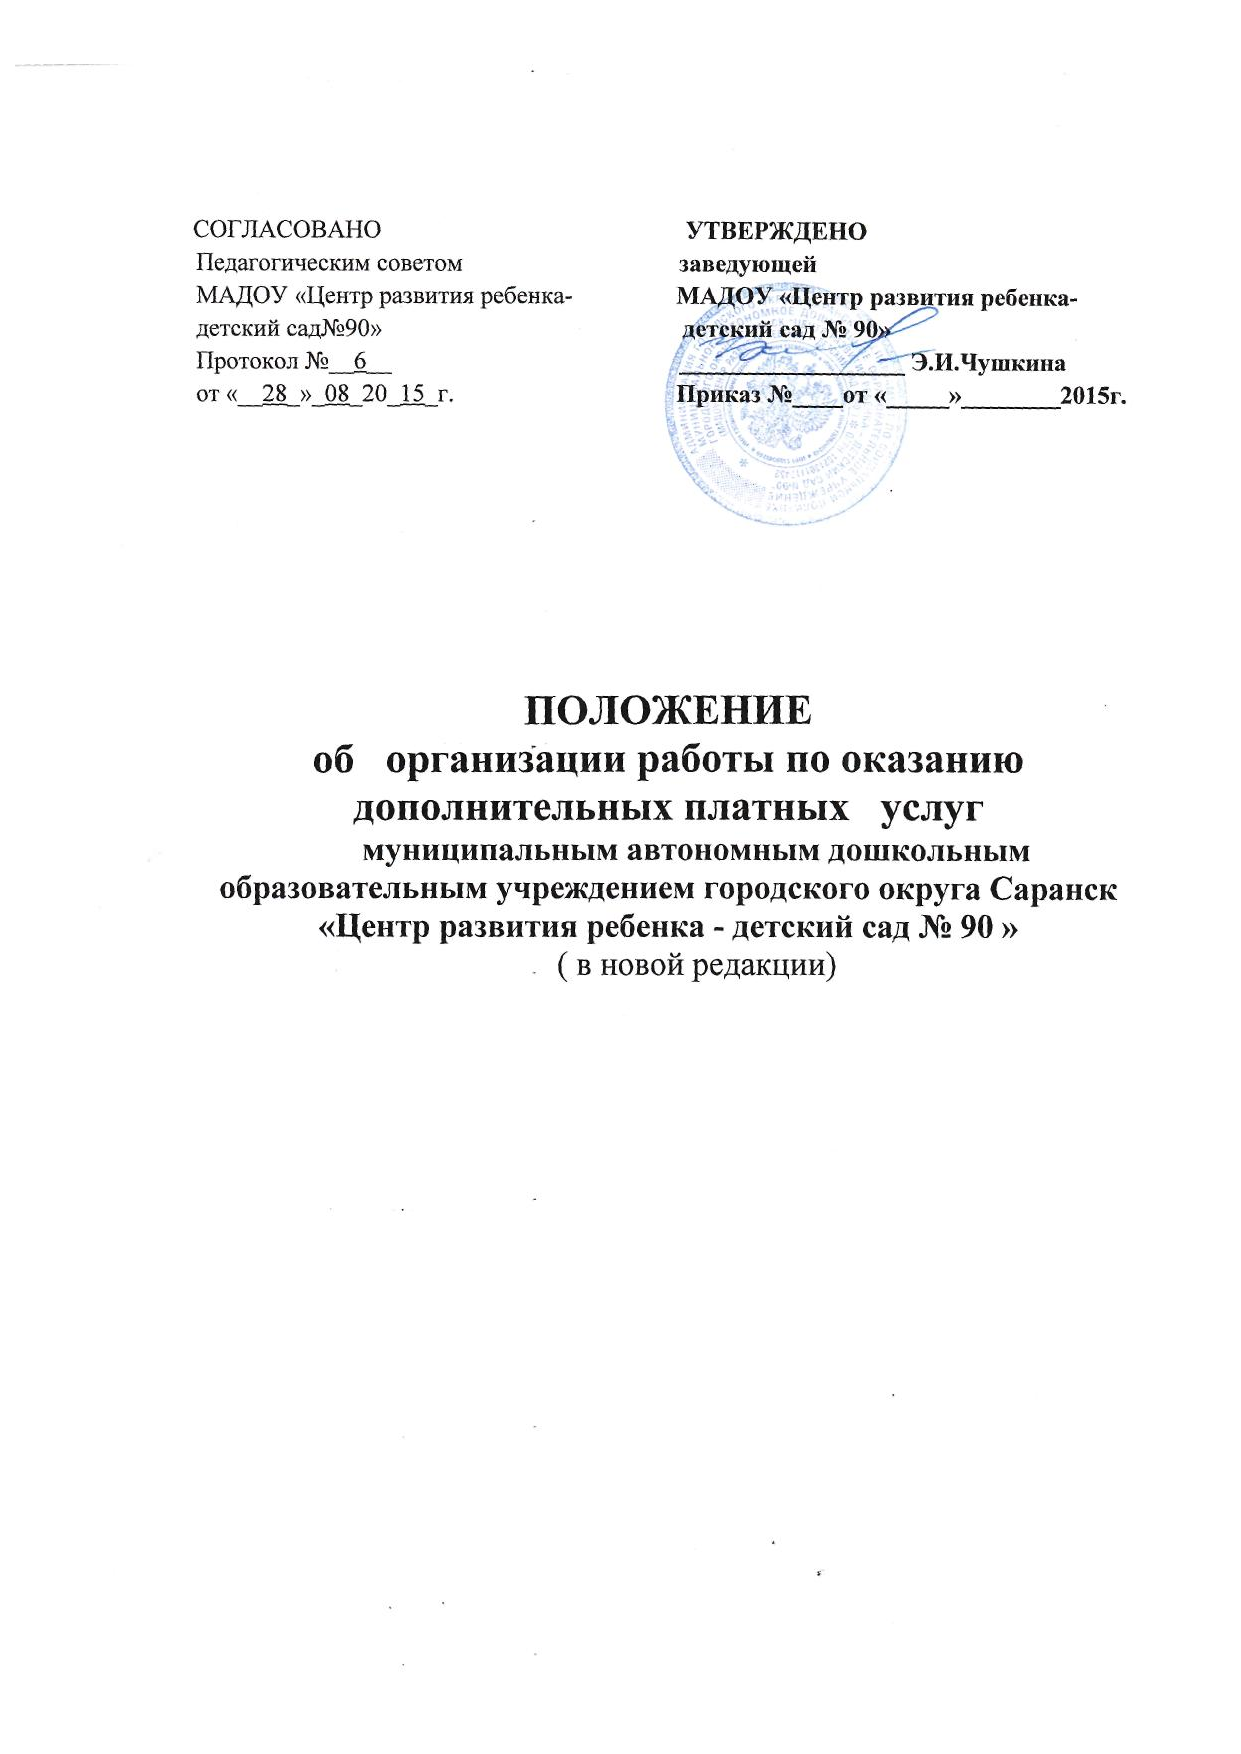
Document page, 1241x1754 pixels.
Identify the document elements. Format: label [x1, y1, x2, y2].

picture [15, 64, 1138, 1754]
